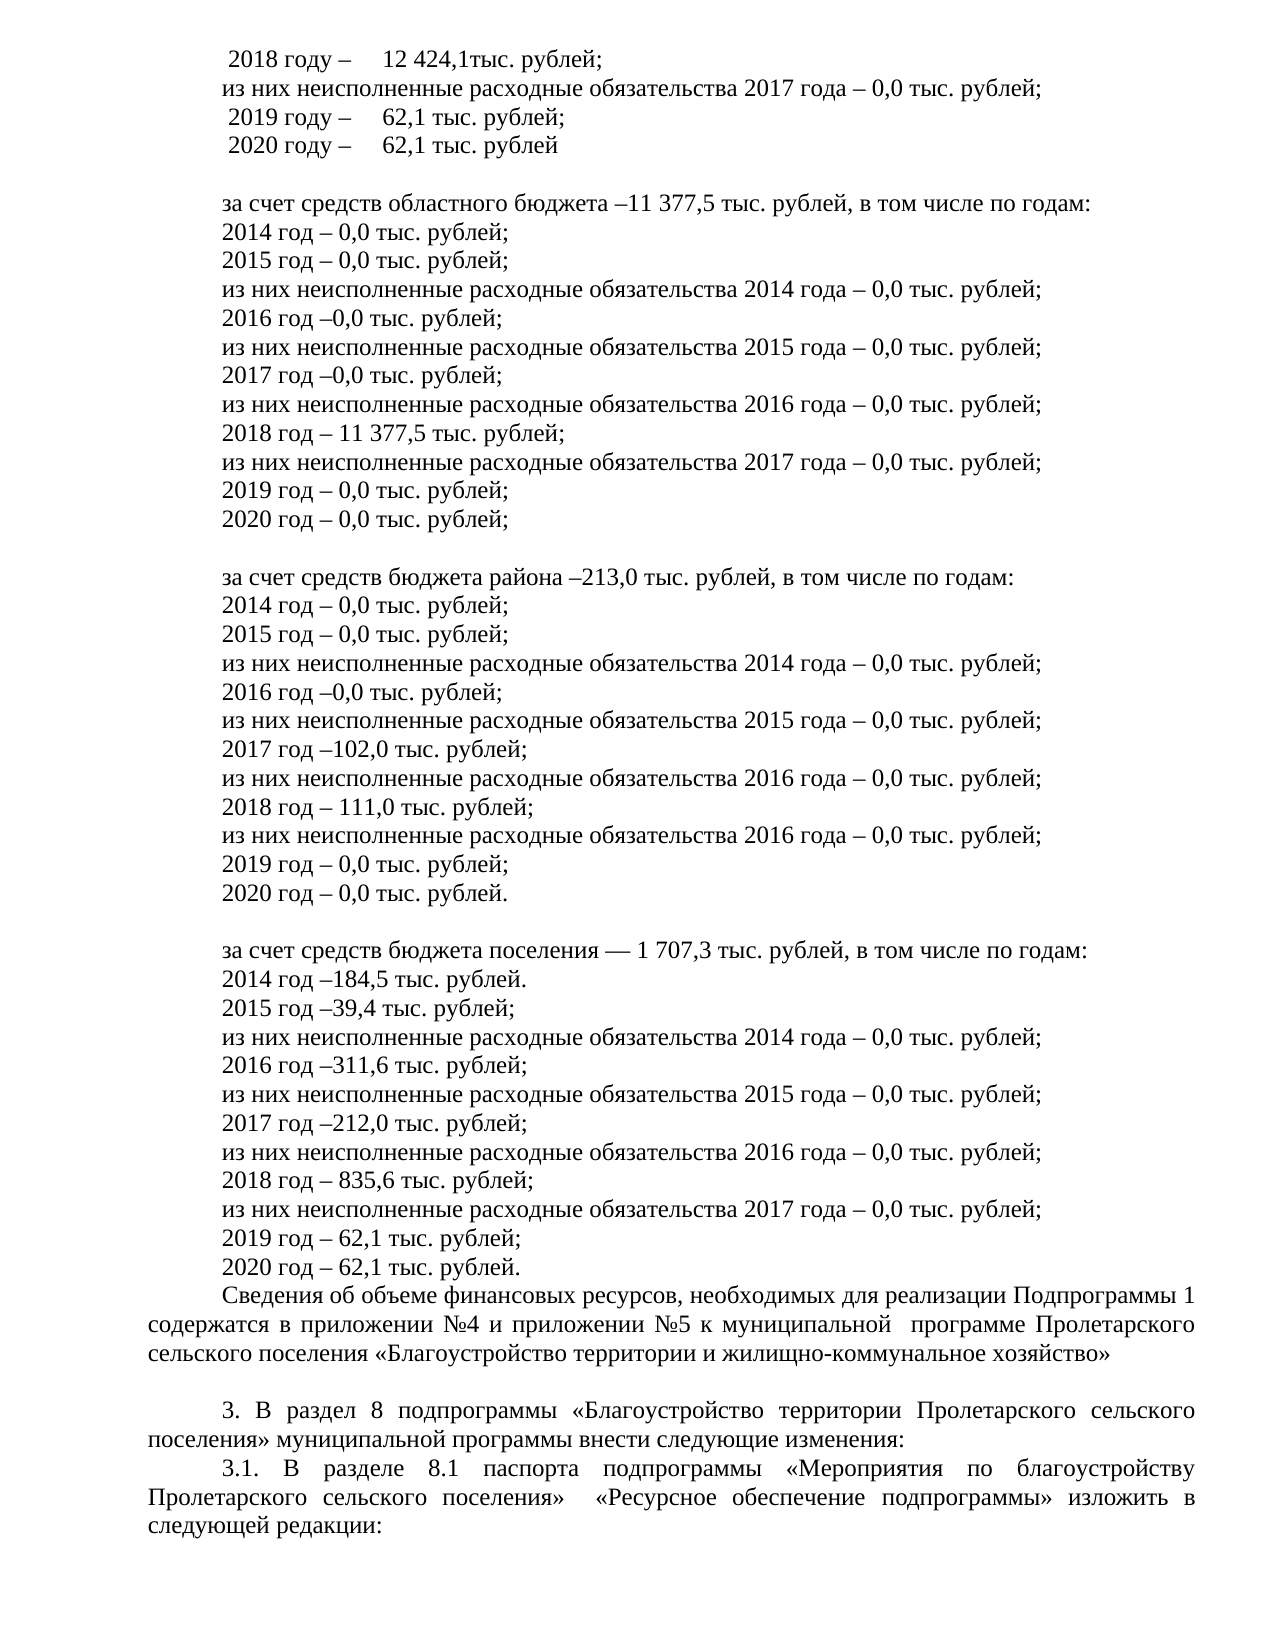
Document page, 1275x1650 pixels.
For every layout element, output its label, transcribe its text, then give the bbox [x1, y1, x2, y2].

text 2019 год – 0,0 тыс. рублей; [148, 849, 1196, 878]
text 2015 год –39,4 тыс. рублей; [148, 993, 1196, 1022]
text 2016 год –0,0 тыс. рублей; [148, 303, 1196, 332]
text 2019 год – 62,1 тыс. рублей; [148, 1223, 1196, 1252]
text из них неисполненные расходные обязательства 2016 года – 0,0 тыс. рублей; [148, 389, 1196, 418]
text 2020 год – 62,1 тыс. рублей. [148, 1252, 1196, 1281]
text 2015 год – 0,0 тыс. рублей; [148, 246, 1196, 274]
text 2014 год – 0,0 тыс. рублей; [148, 591, 1196, 619]
text из них неисполненные расходные обязательства 2015 года – 0,0 тыс. рублей; [148, 332, 1196, 361]
text 2016 год –0,0 тыс. рублей; [148, 677, 1196, 706]
text 2018 году – 12 424,1тыс. рублей; [148, 44, 1196, 73]
text 2020 год – 0,0 тыс. рублей. [148, 878, 1196, 907]
text 2020 году – 62,1 тыс. рублей [148, 131, 1196, 159]
text 2019 год – 0,0 тыс. рублей; [148, 476, 1196, 504]
text за счет средств областного бюджета –11 377,5 тыс. рублей, в том числе по годам: [148, 188, 1196, 217]
text из них неисполненные расходные обязательства 2014 года – 0,0 тыс. рублей; [148, 648, 1196, 677]
text 2018 год – 11 377,5 тыс. рублей; [148, 418, 1196, 447]
text 2015 год – 0,0 тыс. рублей; [148, 619, 1196, 648]
text из них неисполненные расходные обязательства 2015 года – 0,0 тыс. рублей; [148, 1079, 1196, 1108]
text из них неисполненные расходные обязательства 2017 года – 0,0 тыс. рублей; [148, 1194, 1196, 1223]
text из них неисполненные расходные обязательства 2014 года – 0,0 тыс. рублей; [148, 1022, 1196, 1051]
text 2014 год –184,5 тыс. рублей. [148, 964, 1196, 993]
text 2017 год –0,0 тыс. рублей; [148, 361, 1196, 389]
text Сведения об объеме финансовых ресурсов, необходимых для реализации Подпрограммы 1 содержатся в приложении №4 и приложении №5 к муниципальной программе Пролетарского сельского поселения «Благоустройство территории и жилищно-коммунальное хозяйство» [148, 1281, 1196, 1367]
text из них неисполненные расходные обязательства 2017 года – 0,0 тыс. рублей; [148, 447, 1196, 476]
text 3.1. В разделе 8.1 паспорта подпрограммы «Мероприятия по благоустройству Пролетарского сельского поселения» «Ресурсное обеспечение подпрограммы» изложить в следующей редакции: [148, 1453, 1196, 1539]
text 2020 год – 0,0 тыс. рублей; [148, 504, 1196, 533]
text 3. В раздел 8 подпрограммы «Благоустройство территории Пролетарского сельского поселения» муниципальной программы внести следующие изменения: [148, 1396, 1196, 1453]
text из них неисполненные расходные обязательства 2016 года – 0,0 тыс. рублей; [148, 763, 1196, 792]
text из них неисполненные расходные обязательства 2015 года – 0,0 тыс. рублей; [148, 706, 1196, 734]
text 2014 год – 0,0 тыс. рублей; [148, 217, 1196, 246]
text 2019 году – 62,1 тыс. рублей; [148, 102, 1196, 131]
text 2016 год –311,6 тыс. рублей; [148, 1051, 1196, 1079]
text из них неисполненные расходные обязательства 2016 года – 0,0 тыс. рублей; [148, 821, 1196, 849]
text из них неисполненные расходные обязательства 2014 года – 0,0 тыс. рублей; [148, 274, 1196, 303]
text 2017 год –212,0 тыс. рублей; [148, 1108, 1196, 1137]
text 2018 год – 111,0 тыс. рублей; [148, 792, 1196, 821]
text из них неисполненные расходные обязательства 2016 года – 0,0 тыс. рублей; [148, 1137, 1196, 1166]
text из них неисполненные расходные обязательства 2017 года – 0,0 тыс. рублей; [148, 73, 1196, 102]
text 2017 год –102,0 тыс. рублей; [148, 734, 1196, 763]
text за счет средств бюджета поселения — 1 707,3 тыс. рублей, в том числе по годам: [148, 936, 1196, 964]
text за счет средств бюджета района –213,0 тыс. рублей, в том числе по годам: [148, 562, 1196, 591]
text 2018 год – 835,6 тыс. рублей; [148, 1166, 1196, 1194]
